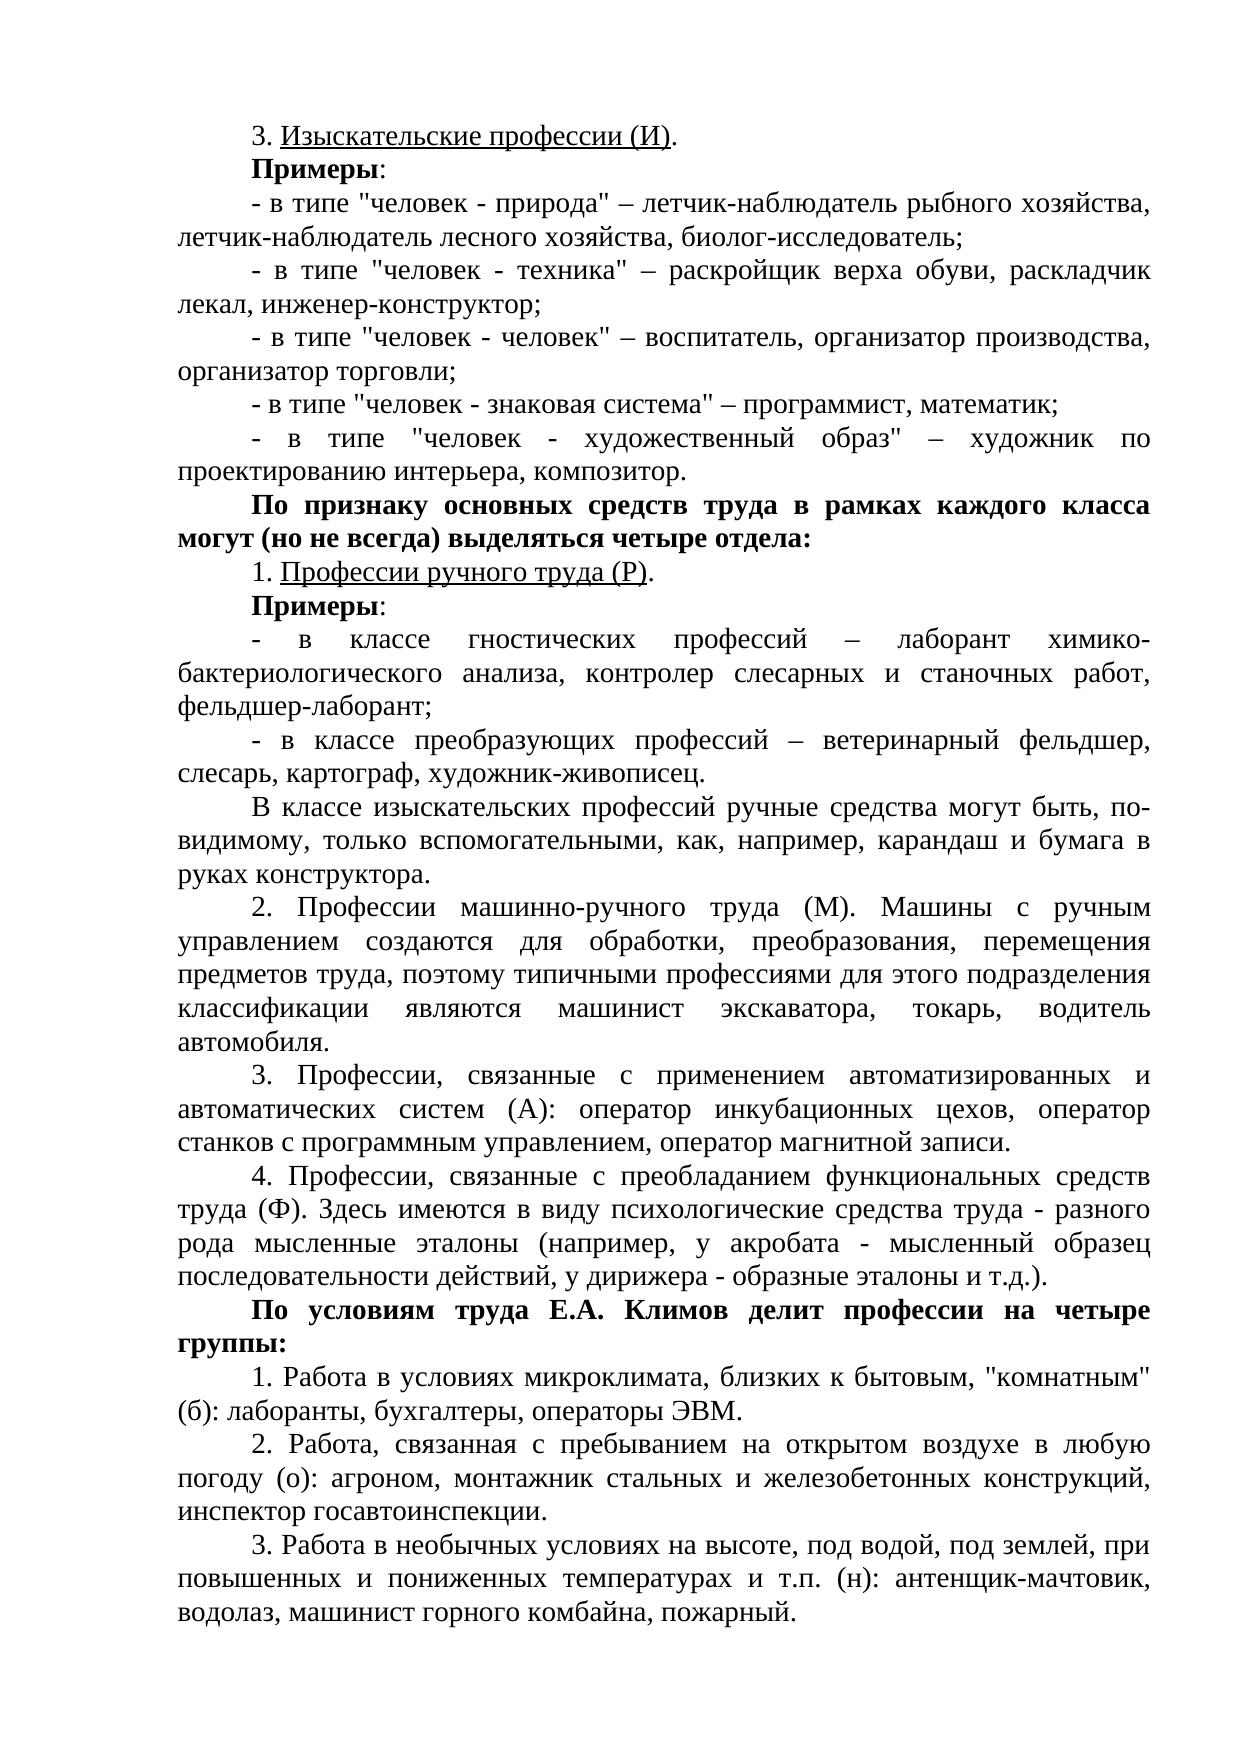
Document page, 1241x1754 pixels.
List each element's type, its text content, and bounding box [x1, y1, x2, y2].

text - в классе преобразующих профессий – ветеринарный фельдшер, слесарь, картограф, художник-живописец. [177, 722, 1152, 789]
text - в типе "человек - природа" – летчик-наблюдатель рыбного хозяйства, летчик-наблюдатель лесного хозяйства, биолог-исследователь; [177, 185, 1152, 252]
text - в типе "человек - художественный образ" – художник по проектированию интерьера, композитор. [177, 420, 1152, 487]
text Примеры: [177, 588, 1152, 621]
text - в типе "человек - человек" – воспитатель, организатор производства, организатор торговли; [177, 319, 1152, 386]
text По признаку основных средств труда в рамках каждого класса могут (но не всегда) выделяться четыре отдела: [177, 487, 1152, 554]
text 2. Работа, связанная с пребыванием на открытом воздухе в любую погоду (о): агроном, монтажник стальных и железобетонных конструкций, инспектор госавтоинспекции. [177, 1426, 1152, 1527]
text - в типе "человек - знаковая система" – программист, математик; [177, 386, 1152, 420]
text 3. Изыскательские профессии (И). [177, 118, 1152, 152]
text 3. Профессии, связанные с применением автоматизированных и автоматических систем (А): оператор инкубационных цехов, оператор станков с программным управлением, оператор магнитной записи. [177, 1057, 1152, 1158]
text - в классе гностических профессий – лаборант химико-бактериологического анализа, контролер слесарных и станочных работ, фельдшер-лаборант; [177, 621, 1152, 722]
text 4. Профессии, связанные с преобладанием функциональных средств труда (Ф). Здесь имеются в виду психологические средства труда - разного рода мысленные эталоны (например, у акробата - мысленный образец последовательности действий, у дирижера - образные эталоны и т.д.). [177, 1158, 1152, 1292]
text 1. Профессии ручного труда (Р). [177, 554, 1152, 588]
text По условиям труда Е.А. Климов делит профессии на четыре группы: [177, 1292, 1152, 1359]
text 1. Работа в условиях микроклимата, близких к бытовым, "комнатным" (б): лаборанты, бухгалтеры, операторы ЭВМ. [177, 1359, 1152, 1426]
text 2. Профессии машинно-ручного труда (М). Машины с ручным управлением создаются для обработки, преобразования, перемещения предметов труда, поэтому типичными профессиями для этого подразделения классификации являются машинист экскаватора, токарь, водитель автомобиля. [177, 889, 1152, 1057]
text 3. Работа в необычных условиях на высоте, под водой, под землей, при повышенных и пониженных температурах и т.п. (н): антенщик-мачтовик, водолаз, машинист горного комбайна, пожарный. [177, 1527, 1152, 1627]
text В классе изыскательских профессий ручные средства могут быть, по-видимому, только вспомогательными, как, например, карандаш и бумага в руках конструктора. [177, 789, 1152, 889]
text - в типе "человек - техника" – раскройщик верха обуви, раскладчик лекал, инженер-конструктор; [177, 252, 1152, 319]
text Примеры: [177, 152, 1152, 185]
